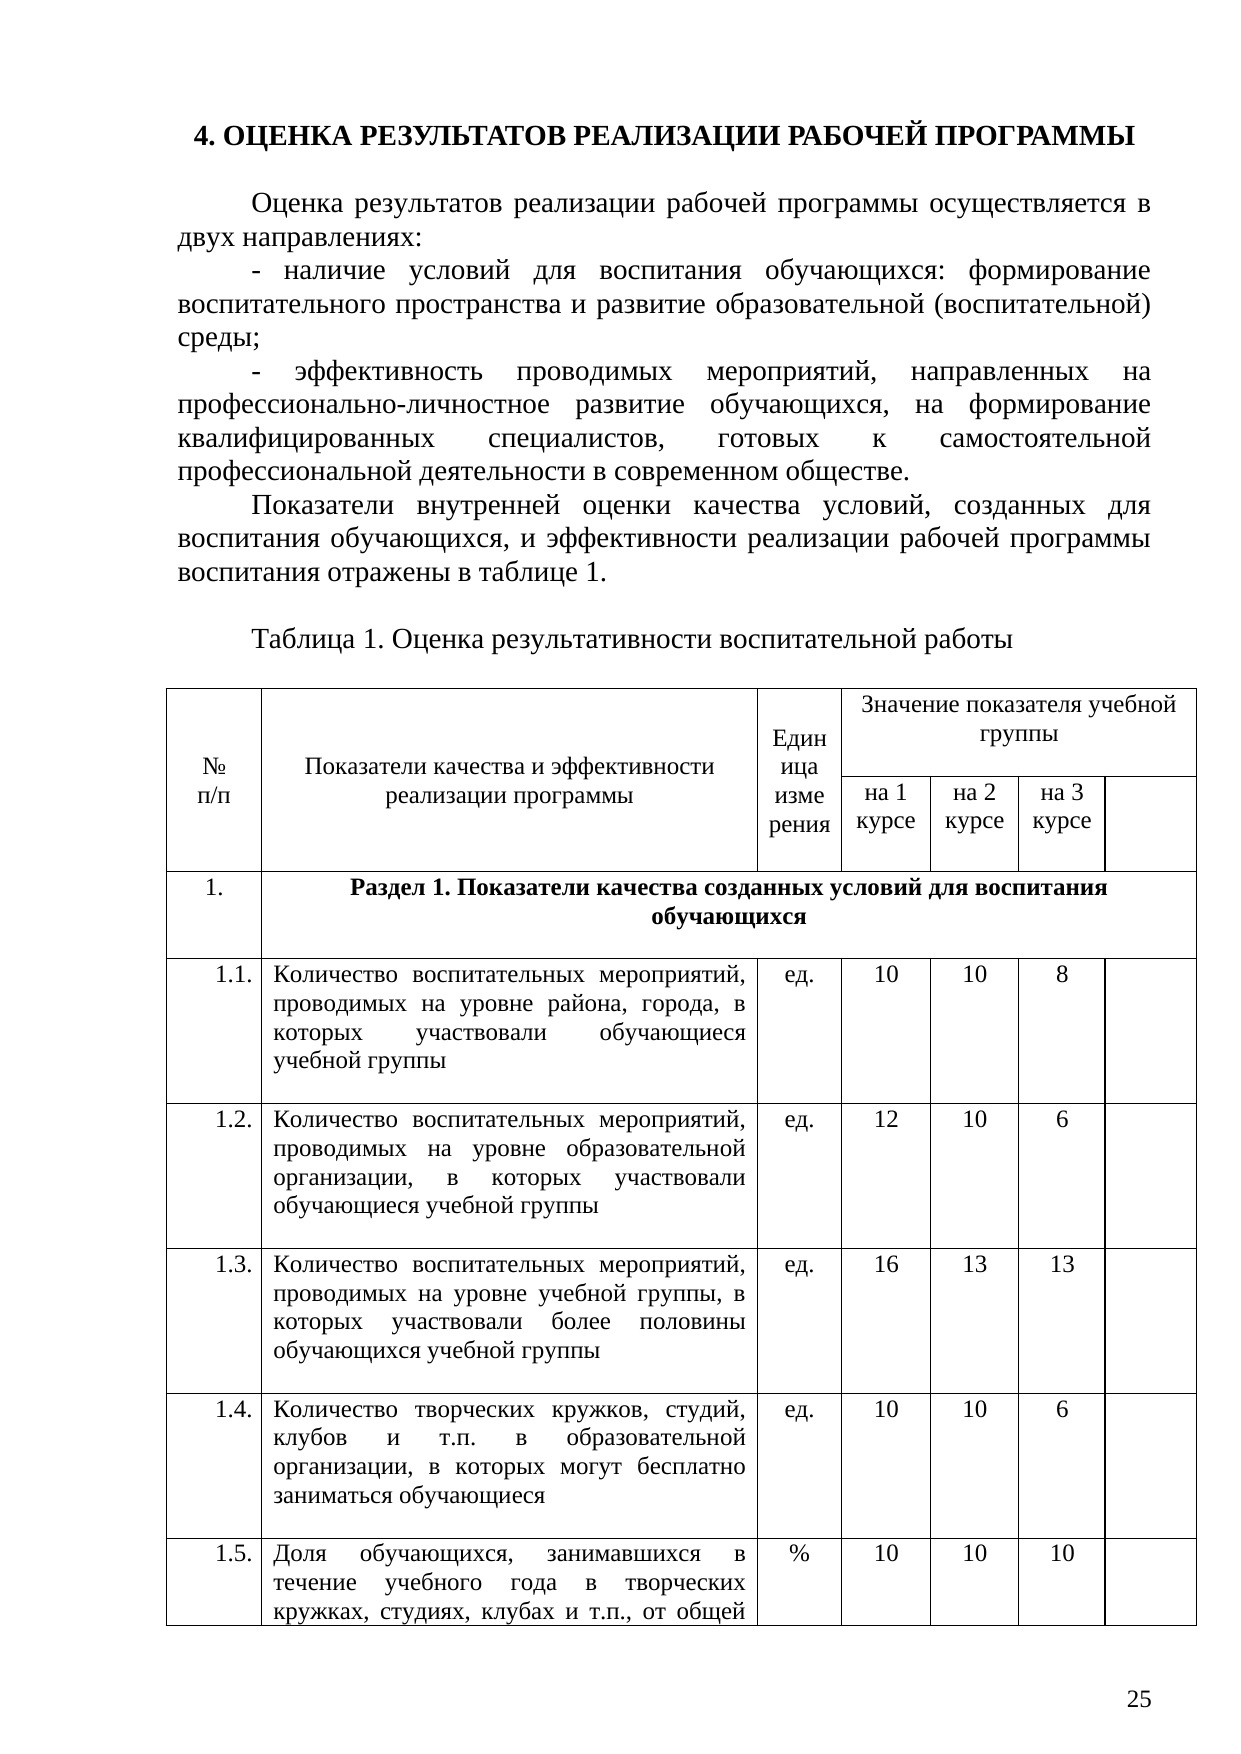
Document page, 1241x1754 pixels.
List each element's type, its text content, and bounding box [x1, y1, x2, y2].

table_cell [167, 1394, 261, 1537]
table_cell Количество творческих кружков, студий, клубов и т.п. в образовательной организации, в которых могут бесплатно заниматься обучающиеся [262, 1394, 757, 1537]
table_header Показатели качества и эффективности реализации программы [262, 689, 757, 871]
table_cell на 1 курсе [842, 777, 930, 871]
table_cell Раздел 1. Показатели качества созданных условий для воспитания обучающихся [262, 872, 1196, 958]
table_cell [167, 1249, 261, 1393]
table_cell [1106, 1539, 1196, 1625]
table_cell 6 [1019, 1394, 1104, 1537]
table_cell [262, 1539, 757, 1625]
table_cell Количество воспитательных мероприятий, проводимых на уровне учебной группы, в которых участвовали более половины обучающихся учебной группы [262, 1249, 757, 1393]
text - наличие условий для воспитания обучающихся: формирование воспитательного пространства и развитие образовательной (воспитательной) среды; [177, 252, 1152, 353]
table_header Единица измерения [758, 689, 841, 871]
table_cell 13 [1019, 1249, 1104, 1393]
table_cell 10 [842, 959, 930, 1103]
table_cell 10 [931, 1394, 1018, 1537]
table_cell ед. [758, 1394, 841, 1537]
table_header № п/п [167, 689, 261, 871]
table_cell [1106, 777, 1196, 871]
table_cell 1. [167, 872, 261, 958]
table_cell [1106, 1104, 1196, 1248]
text 4. ОЦЕНКА РЕЗУЛЬТАТОВ РЕАЛИЗАЦИИ РАБОЧЕЙ ПРОГРАММЫ [177, 118, 1152, 152]
table_cell 8 [1019, 959, 1104, 1103]
table_cell 12 [842, 1104, 930, 1248]
table_cell Количество воспитательных мероприятий, проводимых на уровне образовательной организации, в которых участвовали обучающиеся учебной группы [262, 1104, 757, 1248]
text - эффективность проводимых мероприятий, направленных на профессионально-личностное развитие обучающихся, на формирование квалифицированных специалистов, готовых к самостоятельной профессиональной деятельности в современном обществе. [177, 353, 1152, 487]
text Оценка результатов реализации рабочей программы осуществляется в двух направлениях: [177, 185, 1152, 252]
table_cell 10 [1019, 1539, 1104, 1625]
table_cell ед. [758, 959, 841, 1103]
table_cell 10 [931, 1539, 1018, 1625]
text Показатели внутренней оценки качества условий, созданных для воспитания обучающихся, и эффективности реализации рабочей программы воспитания отражены в таблице 1. [177, 487, 1152, 588]
table_cell [1106, 1394, 1196, 1537]
table_cell на 3 курсе [1019, 777, 1104, 871]
table_cell 10 [931, 959, 1018, 1103]
table_cell [1106, 1249, 1196, 1393]
table_cell % [758, 1539, 841, 1625]
table_cell 6 [1019, 1104, 1104, 1248]
table_cell 13 [931, 1249, 1018, 1393]
table_cell на 2 курсе [931, 777, 1018, 871]
table_cell [1106, 959, 1196, 1103]
table_cell [167, 959, 261, 1103]
table_cell 16 [842, 1249, 930, 1393]
table_cell 10 [931, 1104, 1018, 1248]
table_header Значение показателя учебной группы [842, 689, 1196, 776]
table_cell ед. [758, 1249, 841, 1393]
table_cell [167, 1104, 261, 1248]
table_cell [167, 1539, 261, 1625]
text Таблица 1. Оценка результативности воспитательной работы [177, 621, 1152, 655]
table_cell ед. [758, 1104, 841, 1248]
table_cell Количество воспитательных мероприятий, проводимых на уровне района, города, в которых участвовали обучающиеся учебной группы [262, 959, 757, 1103]
table_cell 10 [842, 1539, 930, 1625]
table_cell 10 [842, 1394, 930, 1537]
